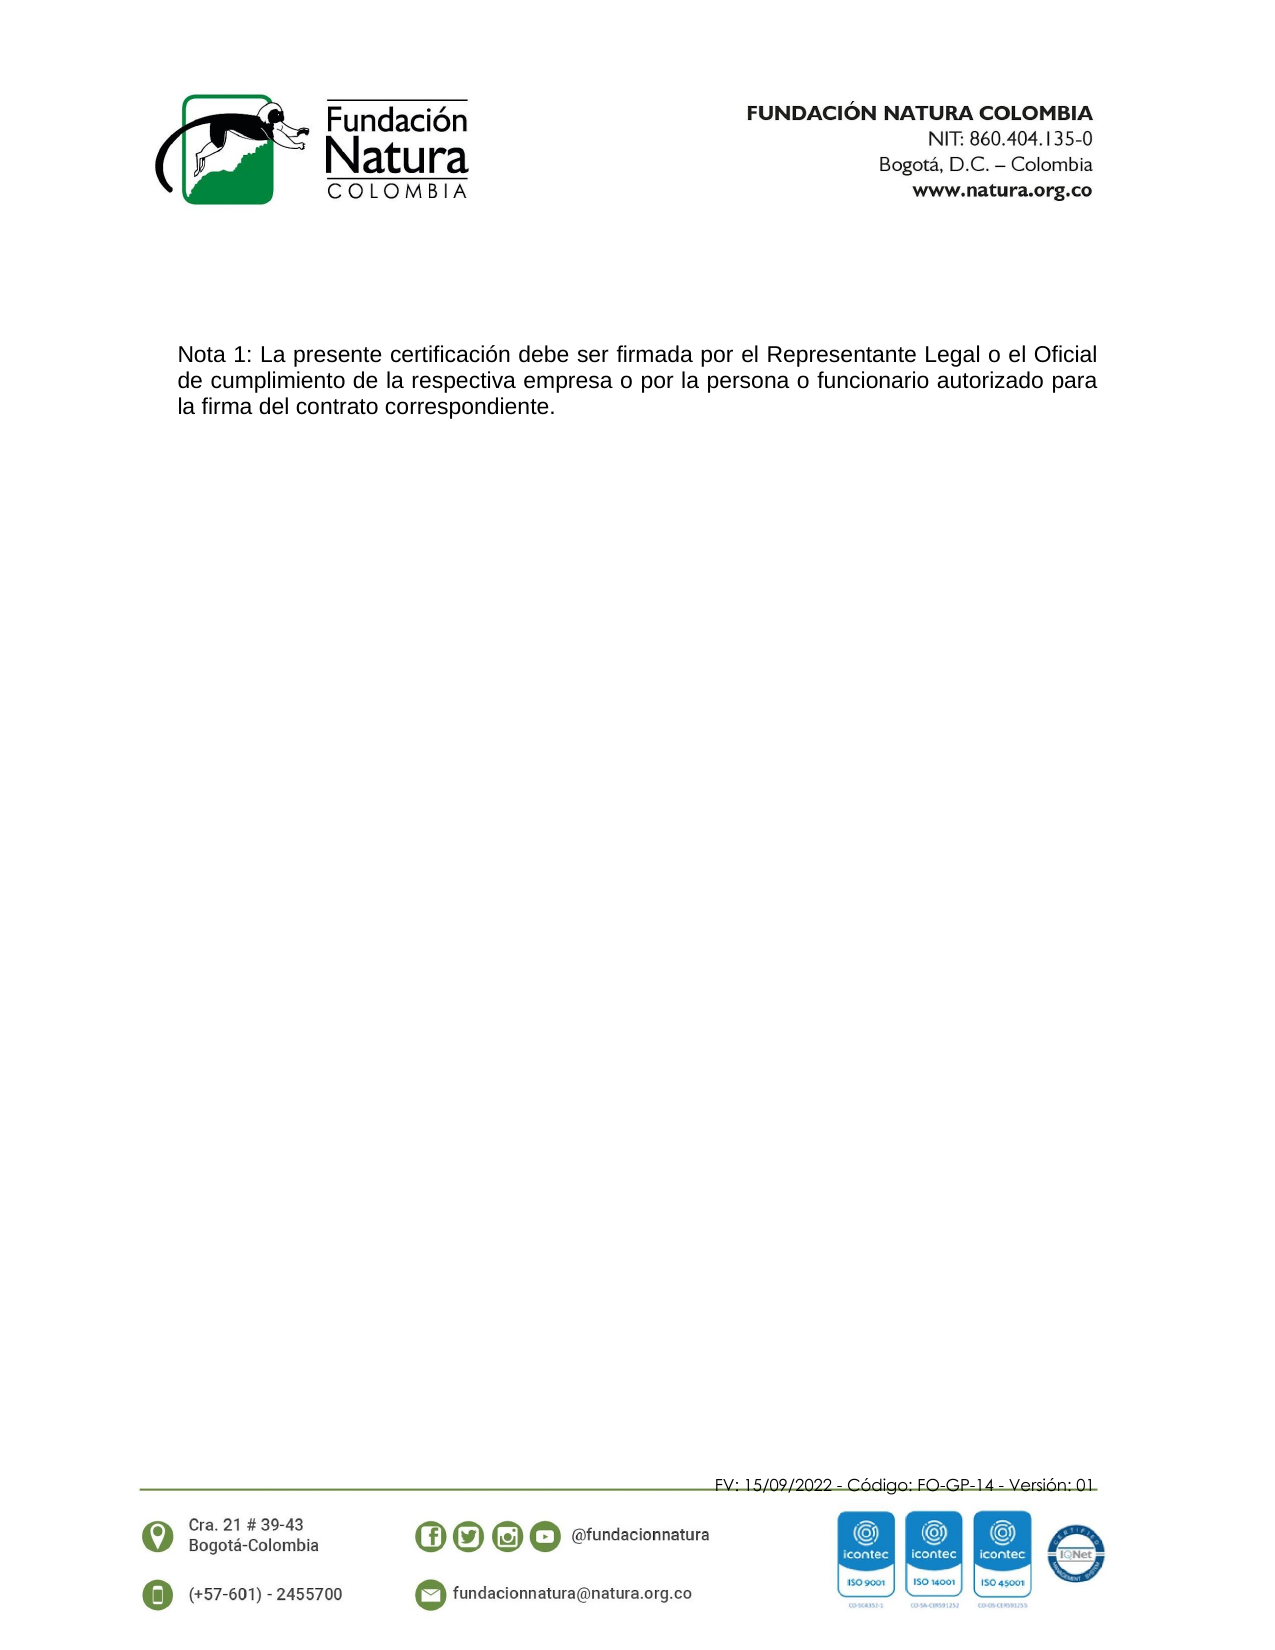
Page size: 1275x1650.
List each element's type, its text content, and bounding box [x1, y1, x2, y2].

picture [771, 1480, 777, 1490]
picture [0, 0, 1275, 226]
picture [0, 1479, 1275, 1640]
text Nota 1: La presente certificación debe ser firmada por el Representante Legal o el Oficial de cumplimiento de la respectiva empresa o por la persona o funcionario autorizado para la firma del contrato correspondiente. [177, 341, 1098, 420]
picture [806, 1480, 812, 1490]
picture [1078, 1480, 1084, 1490]
